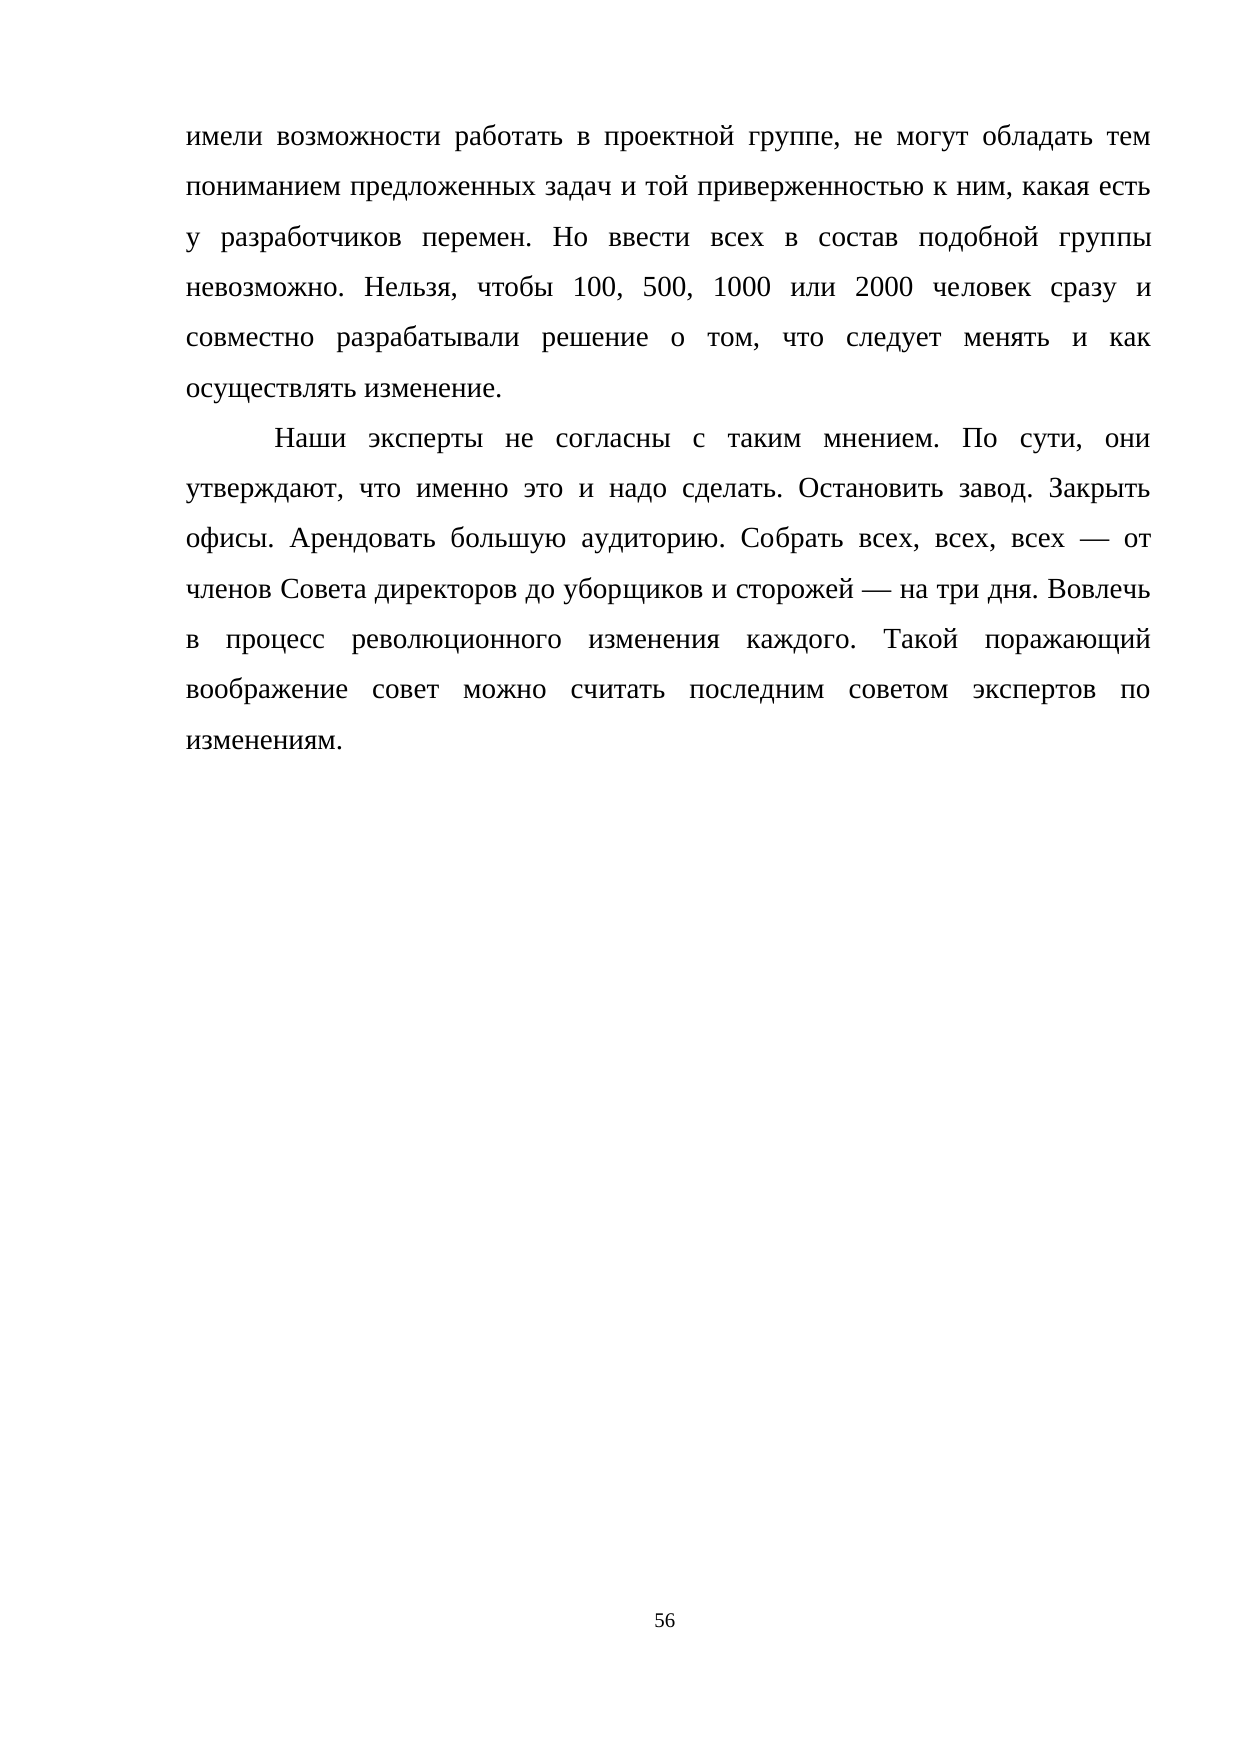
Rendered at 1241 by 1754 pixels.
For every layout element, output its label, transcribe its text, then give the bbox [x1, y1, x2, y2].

text Наши эксперты не согласны с таким мнением. По сути, они утверждают, что именно это и надо сделать. Остановить завод. Закрыть офисы. Арендовать большую аудиторию. Собрать всех, всех, всех — от членов Совета директоров до уборщиков и сторожей — на три дня. Вовлечь в процесс революционного изменения каждого. Такой поражающий воображение совет можно считать последним советом экспертов по изменениям. [186, 420, 1152, 755]
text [186, 118, 1152, 403]
